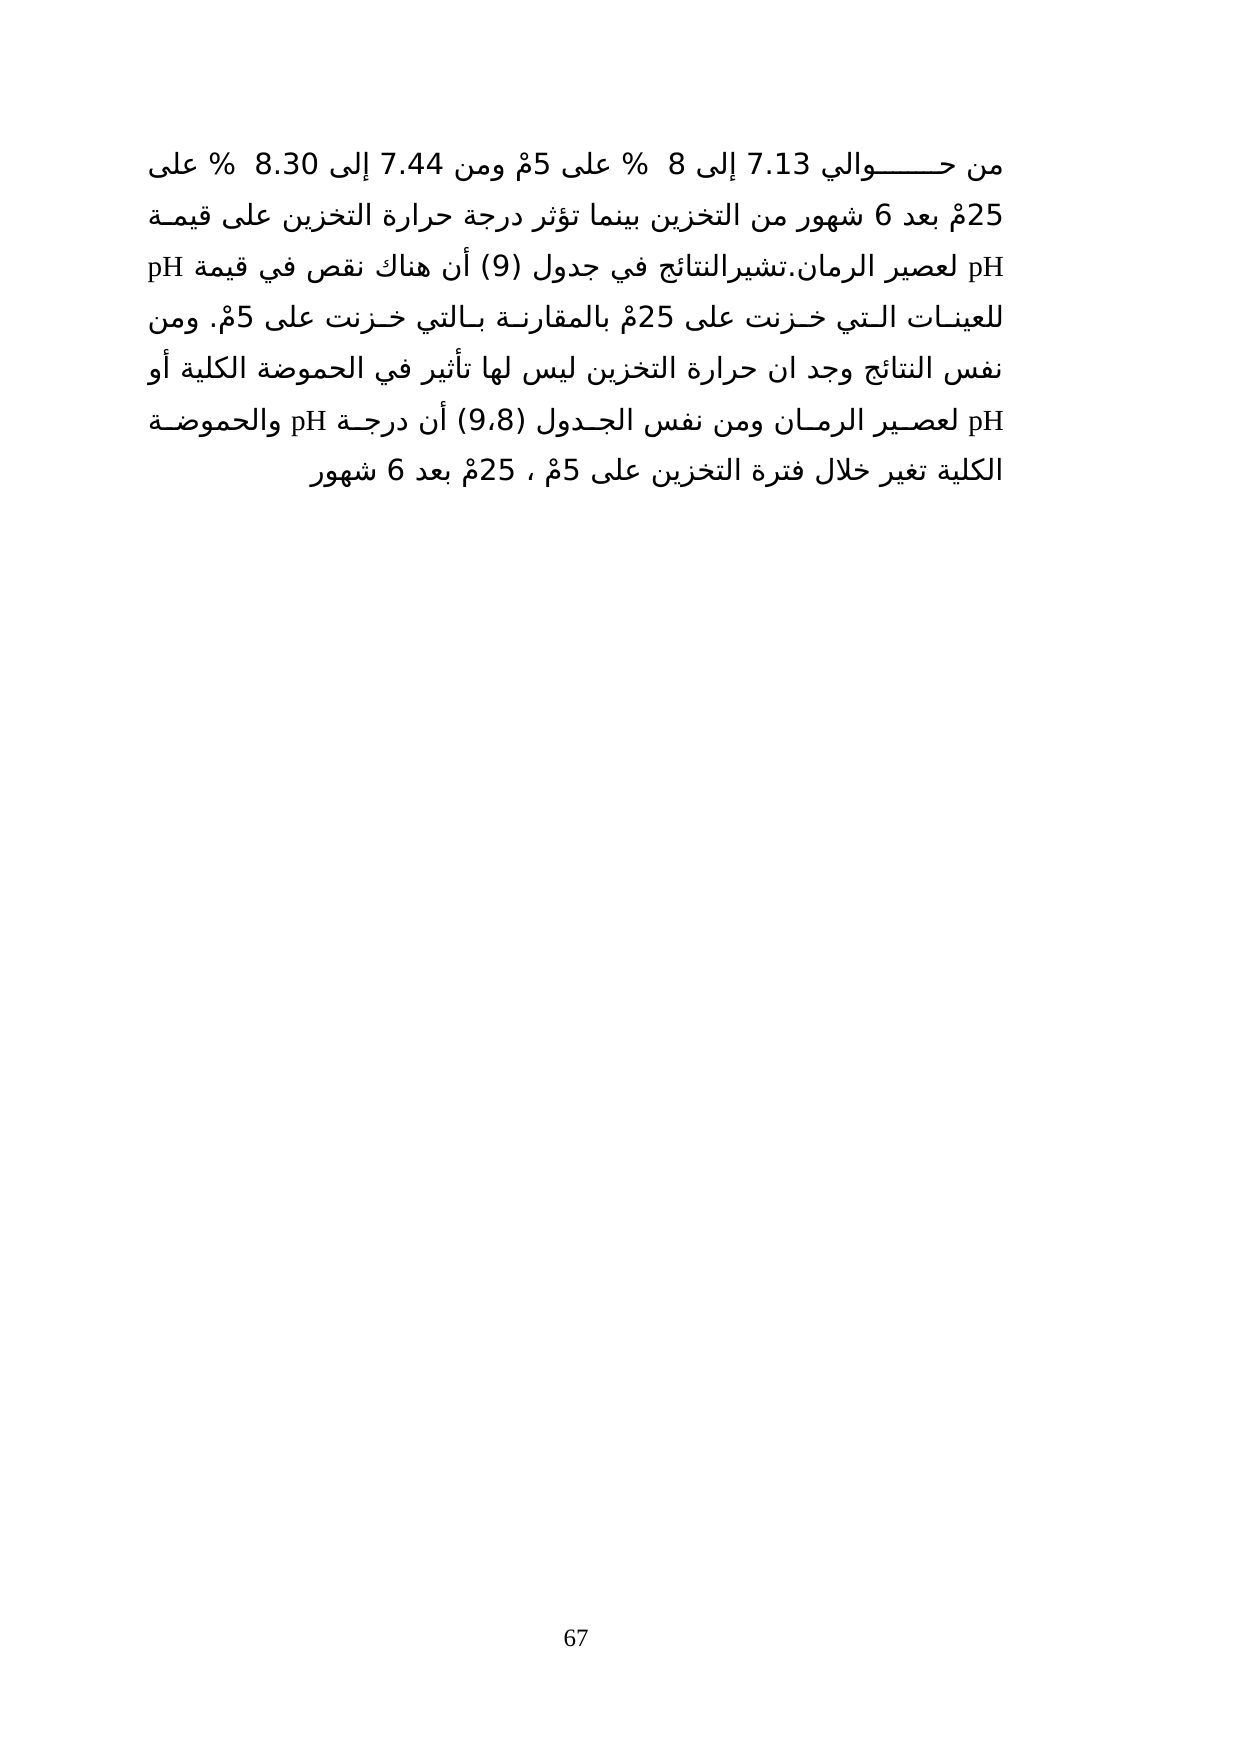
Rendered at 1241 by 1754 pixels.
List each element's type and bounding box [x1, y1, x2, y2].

text [148, 148, 1004, 488]
